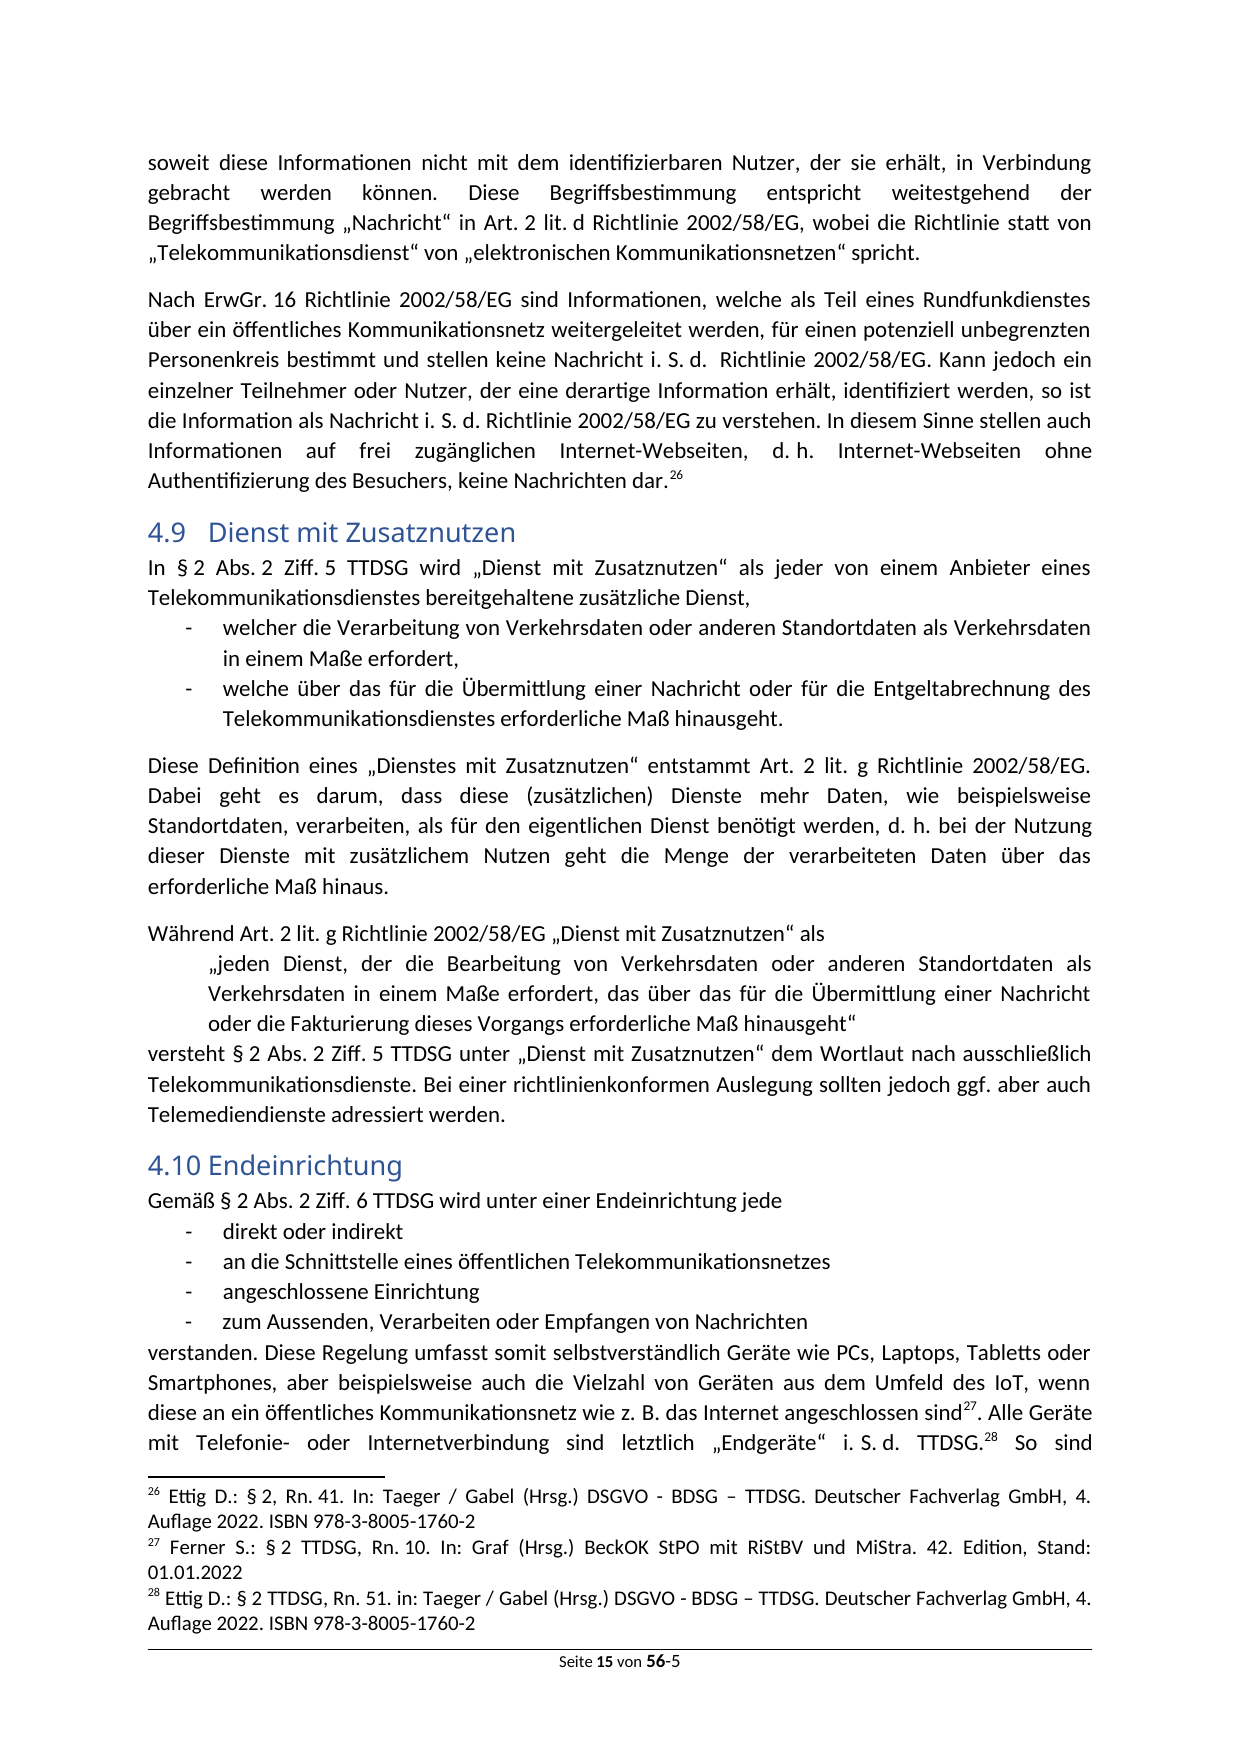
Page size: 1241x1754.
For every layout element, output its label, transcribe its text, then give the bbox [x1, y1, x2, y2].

text In § 2 Abs. 2 Ziff. 5 TTDSG wird „Dienst mit Zusatznutzen“ als jeder von einem Anbieter eines Telekommunikationsdienstes bereitgehaltene zusätzliche Dienst, [148, 553, 1093, 611]
list welcher die Verarbeitung von Verkehrsdaten oder anderen Standortdaten als Verkehrsdaten in einem Maße erfordert, [185, 613, 1093, 672]
text „jeden Dienst, der die Bearbeitung von Verkehrsdaten oder anderen Standortdaten als Verkehrsdaten in einem Maße erfordert, das über das für die Übermittlung einer Nachricht oder die Fakturierung dieses Vorgangs erforderliche Maß hinausgeht“ [208, 949, 1093, 1037]
text soweit diese Informationen nicht mit dem identifizierbaren Nutzer, der sie erhält, in Verbindung gebracht werden können. Diese Begriffsbestimmung entspricht weitestgehend der Begriffsbestimmung „Nachricht“ in Art. 2 lit. d Richtlinie 2002/58/EG, wobei die Richtlinie statt von „Telekommunikationsdienst“ von „elektronischen Kommunikationsnetzen“ spricht. [148, 148, 1093, 266]
list an die Schnittstelle eines öffentlichen Telekommunikationsnetzes [185, 1247, 1093, 1275]
list direkt oder indirekt [185, 1217, 1093, 1245]
text Diese Definition eines „Dienstes mit Zusatznutzen“ entstammt Art. 2 lit. g Richtlinie 2002/58/EG. Dabei geht es darum, dass diese (zusätzlichen) Dienste mehr Daten, wie beispielsweise Standortdaten, verarbeiten, als für den eigentlichen Dienst benötigt werden, d. h. bei der Nutzung dieser Dienste mit zusätzlichem Nutzen geht die Menge der verarbeiteten Daten über das erforderliche Maß hinaus. [148, 751, 1093, 900]
subtitle Dienst mit Zusatznutzen [148, 513, 1093, 550]
list zum Aussenden, Verarbeiten oder Empfangen von Nachrichten [185, 1307, 1093, 1335]
subtitle Endeinrichtung [148, 1147, 1093, 1184]
text versteht § 2 Abs. 2 Ziff. 5 TTDSG unter „Dienst mit Zusatznutzen“ dem Wortlaut nach ausschließlich Telekommunikationsdienste. Bei einer richtlinienkonformen Auslegung sollten jedoch ggf. aber auch Telemediendienste adressiert werden. [148, 1039, 1093, 1128]
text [148, 1338, 1093, 1456]
list welche über das für die Übermittlung einer Nachricht oder für die Entgeltabrechnung des Telekommunikationsdienstes erforderliche Maß hinausgeht. [185, 674, 1093, 732]
text Nach ErwGr. 16 Richtlinie 2002/58/EG sind Informationen, welche als Teil eines Rundfunkdienstes über ein öffentliches Kommunikationsnetz weitergeleitet werden, für einen potenziell unbegrenzten Personenkreis bestimmt und stellen keine Nachricht i. S. d. Richtlinie 2002/58/EG. Kann jedoch ein einzelner Teilnehmer oder Nutzer, der eine derartige Information erhält, identifiziert werden, so ist die Information als Nachricht i. S. d. Richtlinie 2002/58/EG zu verstehen. In diesem Sinne stellen auch Informationen auf frei zugänglichen Internet-Webseiten, d. h. Internet-Webseiten ohne Authentifizierung des Besuchers, keine Nachrichten dar. [148, 285, 1093, 494]
text Gemäß § 2 Abs. 2 Ziff. 6 TTDSG wird unter einer Endeinrichtung jede [148, 1187, 1093, 1214]
text Während Art. 2 lit. g Richtlinie 2002/58/EG „Dienst mit Zusatznutzen“ als [148, 919, 1093, 947]
list angeschlossene Einrichtung [185, 1277, 1093, 1305]
